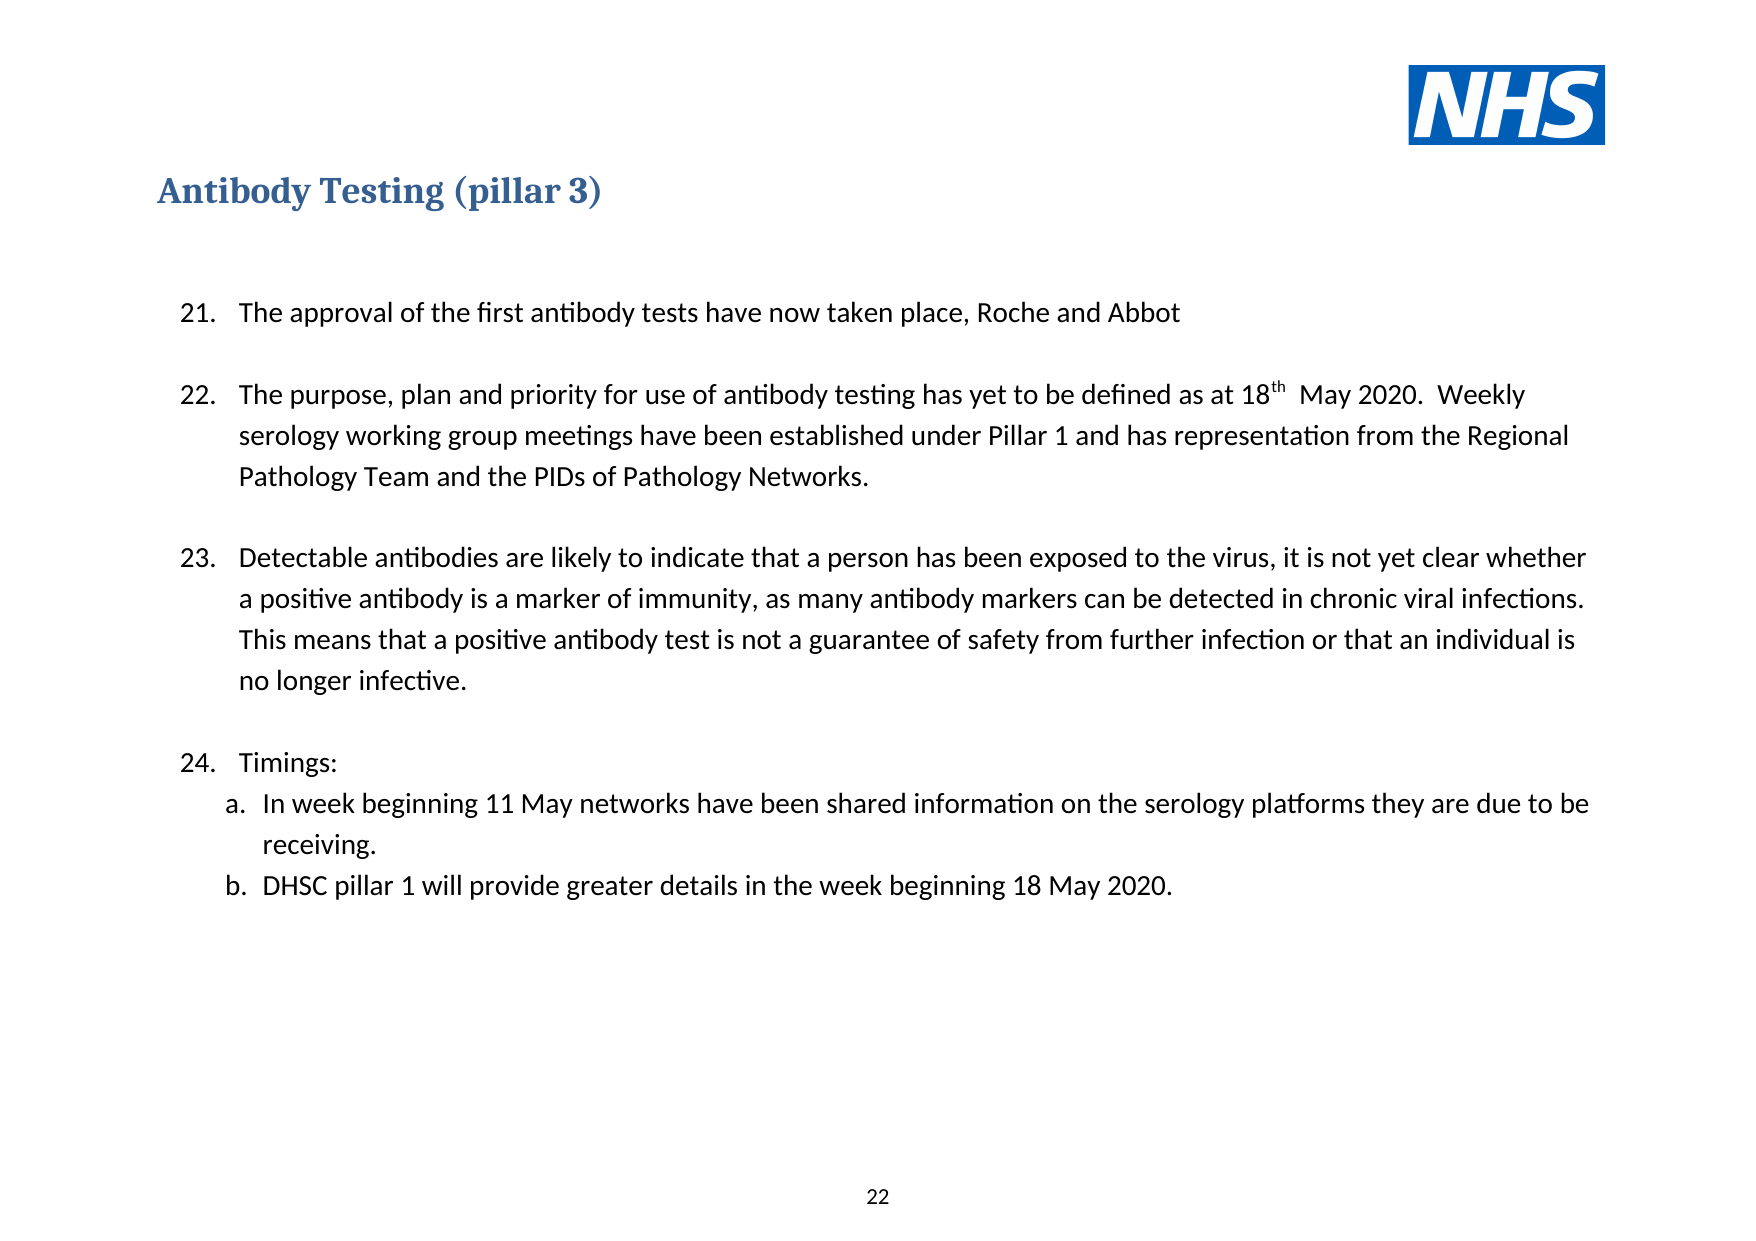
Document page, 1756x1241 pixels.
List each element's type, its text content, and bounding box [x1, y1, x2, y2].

subtitle Antibody Testing (pillar 3) [157, 170, 1605, 213]
list The approval of the first antibody tests have now taken place, Roche and Abbot [179, 294, 1605, 329]
list The purpose, plan and priority for use of antibody testing has yet to be defined as at 18th May 2020. Weekly serology working group meetings have been established under Pillar 1 and has representation from the Regional Pathology Team and the PIDs of Pathology Networks. [179, 376, 1605, 493]
picture [1408, 65, 1606, 145]
list DHSC pillar 1 will provide greater details in the week beginning 18 May 2020. [225, 867, 1605, 903]
list In week beginning 11 May networks have been shared information on the serology platforms they are due to be receiving. [225, 785, 1605, 862]
list Detectable antibodies are likely to indicate that a person has been exposed to the virus, it is not yet clear whether a positive antibody is a marker of immunity, as many antibody markers can be detected in chronic viral infections. This means that a positive antibody test is not a guarantee of safety from further infection or that an individual is no longer infective. [179, 539, 1605, 698]
list Timings: [179, 744, 1605, 780]
